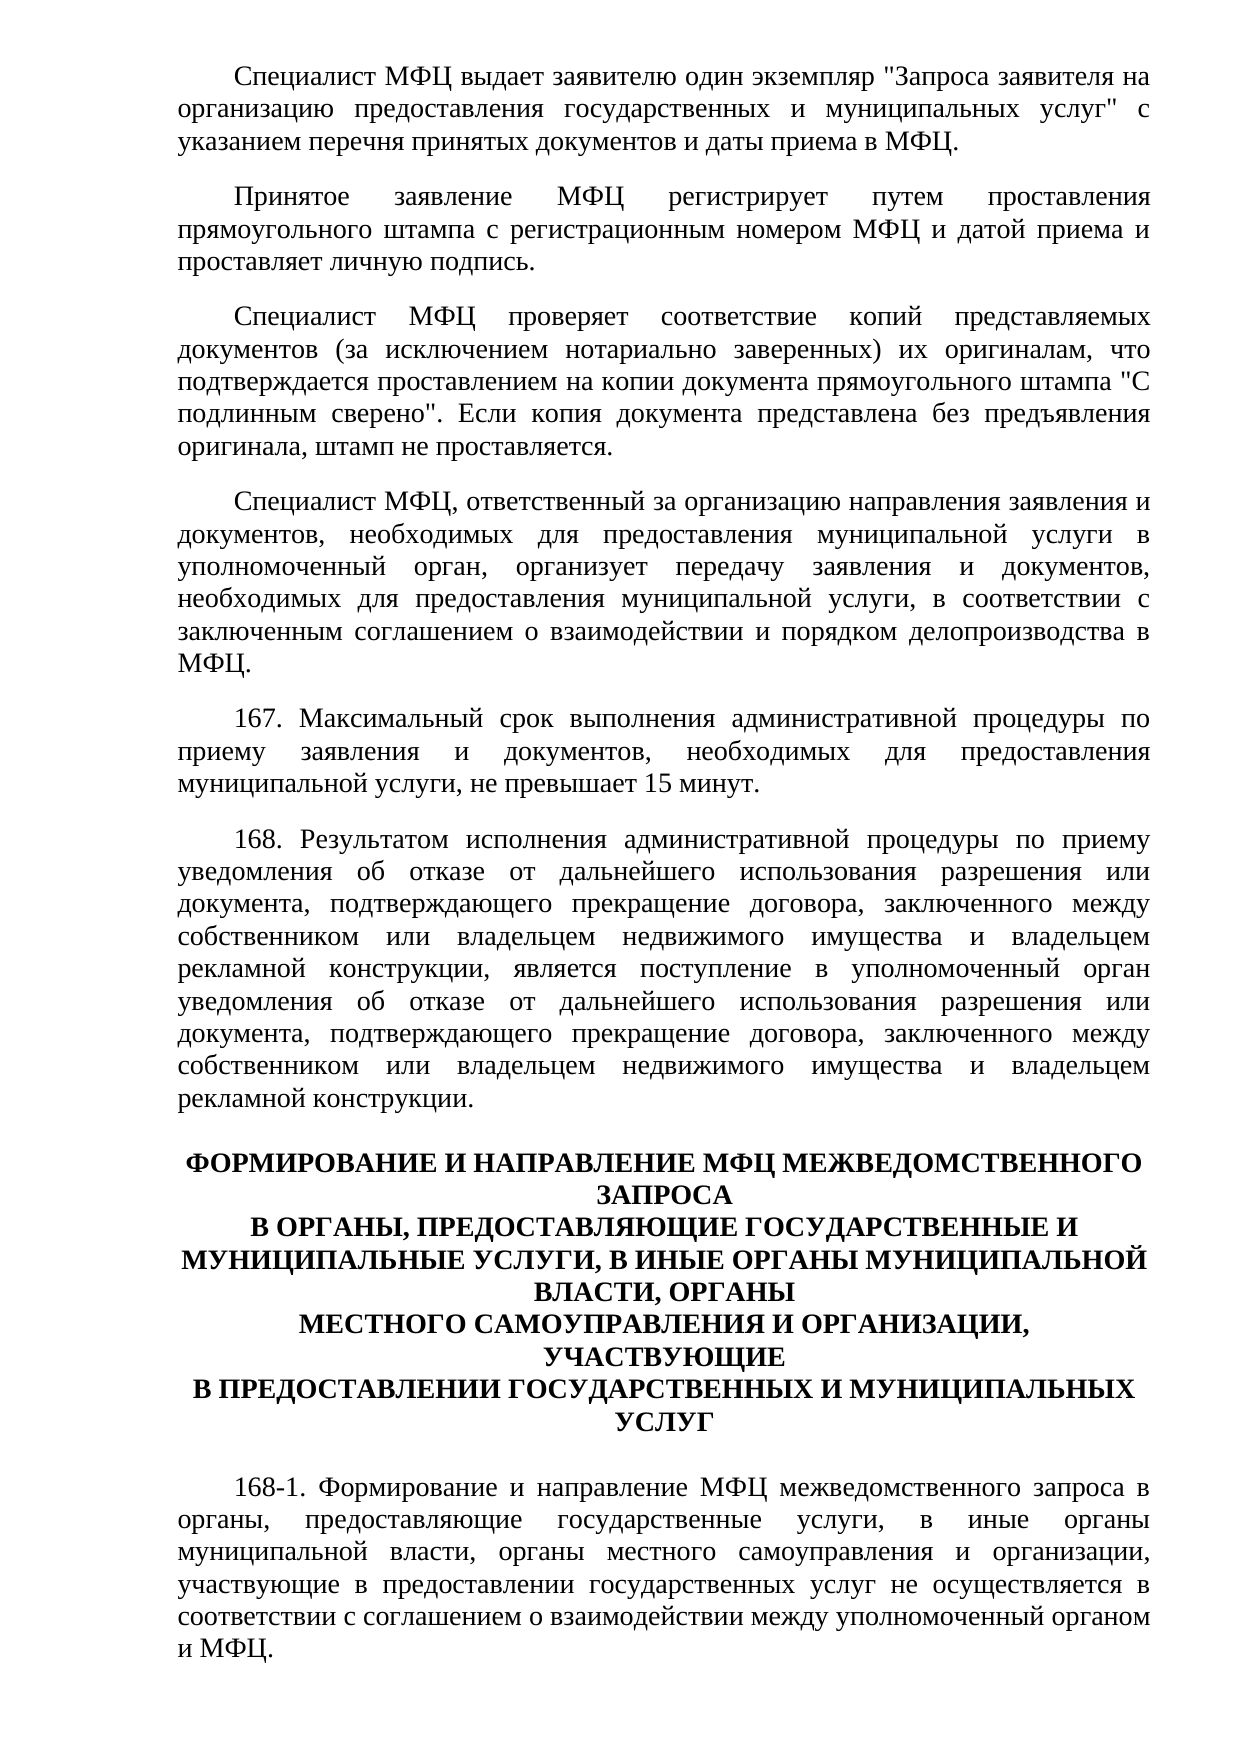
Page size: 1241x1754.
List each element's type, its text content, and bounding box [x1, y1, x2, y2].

text Принятое заявление МФЦ регистрирует путем проставления прямоугольного штампа с регистрационным номером МФЦ и датой приема и проставляет личную подпись. [177, 179, 1152, 276]
title ФОРМИРОВАНИЕ И НАПРАВЛЕНИЕ МФЦ МЕЖВЕДОМСТВЕННОГО ЗАПРОСА [177, 1146, 1152, 1210]
title В ОРГАНЫ, ПРЕДОСТАВЛЯЮЩИЕ ГОСУДАРСТВЕННЫЕ И МУНИЦИПАЛЬНЫЕ УСЛУГИ, В ИНЫЕ ОРГАНЫ МУНИЦИПАЛЬНОЙ ВЛАСТИ, ОРГАНЫ [177, 1210, 1152, 1308]
text Специалист МФЦ проверяет соответствие копий представляемых документов (за исключением нотариально заверенных) их оригиналам, что подтверждается проставлением на копии документа прямоугольного штампа "С подлинным сверено". Если копия документа представлена без предъявления оригинала, штамп не проставляется. [177, 299, 1152, 461]
text 167. Максимальный срок выполнения административной процедуры по приему заявления и документов, необходимых для предоставления муниципальной услуги, не превышает 15 минут. [177, 702, 1152, 799]
text 168-1. Формирование и направление МФЦ межведомственного запроса в органы, предоставляющие государственные услуги, в иные органы муниципальной власти, органы местного самоуправления и организации, участвующие в предоставлении государственных услуг не осуществляется в соответствии с соглашением о взаимодействии между уполномоченный органом и МФЦ. [177, 1469, 1152, 1664]
text Специалист МФЦ, ответственный за организацию направления заявления и документов, необходимых для предоставления муниципальной услуги в уполномоченный орган, организует передачу заявления и документов, необходимых для предоставления муниципальной услуги, в соответствии с заключенным соглашением о взаимодействии и порядком делопроизводства в МФЦ. [177, 484, 1152, 679]
text Специалист МФЦ выдает заявителю один экземпляр "Запроса заявителя на организацию предоставления государственных и муниципальных услуг" с указанием перечня принятых документов и даты приема в МФЦ. [177, 59, 1152, 156]
text 168. Результатом исполнения административной процедуры по приему уведомления об отказе от дальнейшего использования разрешения или документа, подтверждающего прекращение договора, заключенного между собственником или владельцем недвижимого имущества и владельцем рекламной конструкции, является поступление в уполномоченный орган уведомления об отказе от дальнейшего использования разрешения или документа, подтверждающего прекращение договора, заключенного между собственником или владельцем недвижимого имущества и владельцем рекламной конструкции. [177, 822, 1152, 1113]
title МЕСТНОГО САМОУПРАВЛЕНИЯ И ОРГАНИЗАЦИИ, УЧАСТВУЮЩИЕ В ПРЕДОСТАВЛЕНИИ ГОСУДАРСТВЕННЫХ И МУНИЦИПАЛЬНЫХ УСЛУГ [177, 1308, 1152, 1437]
